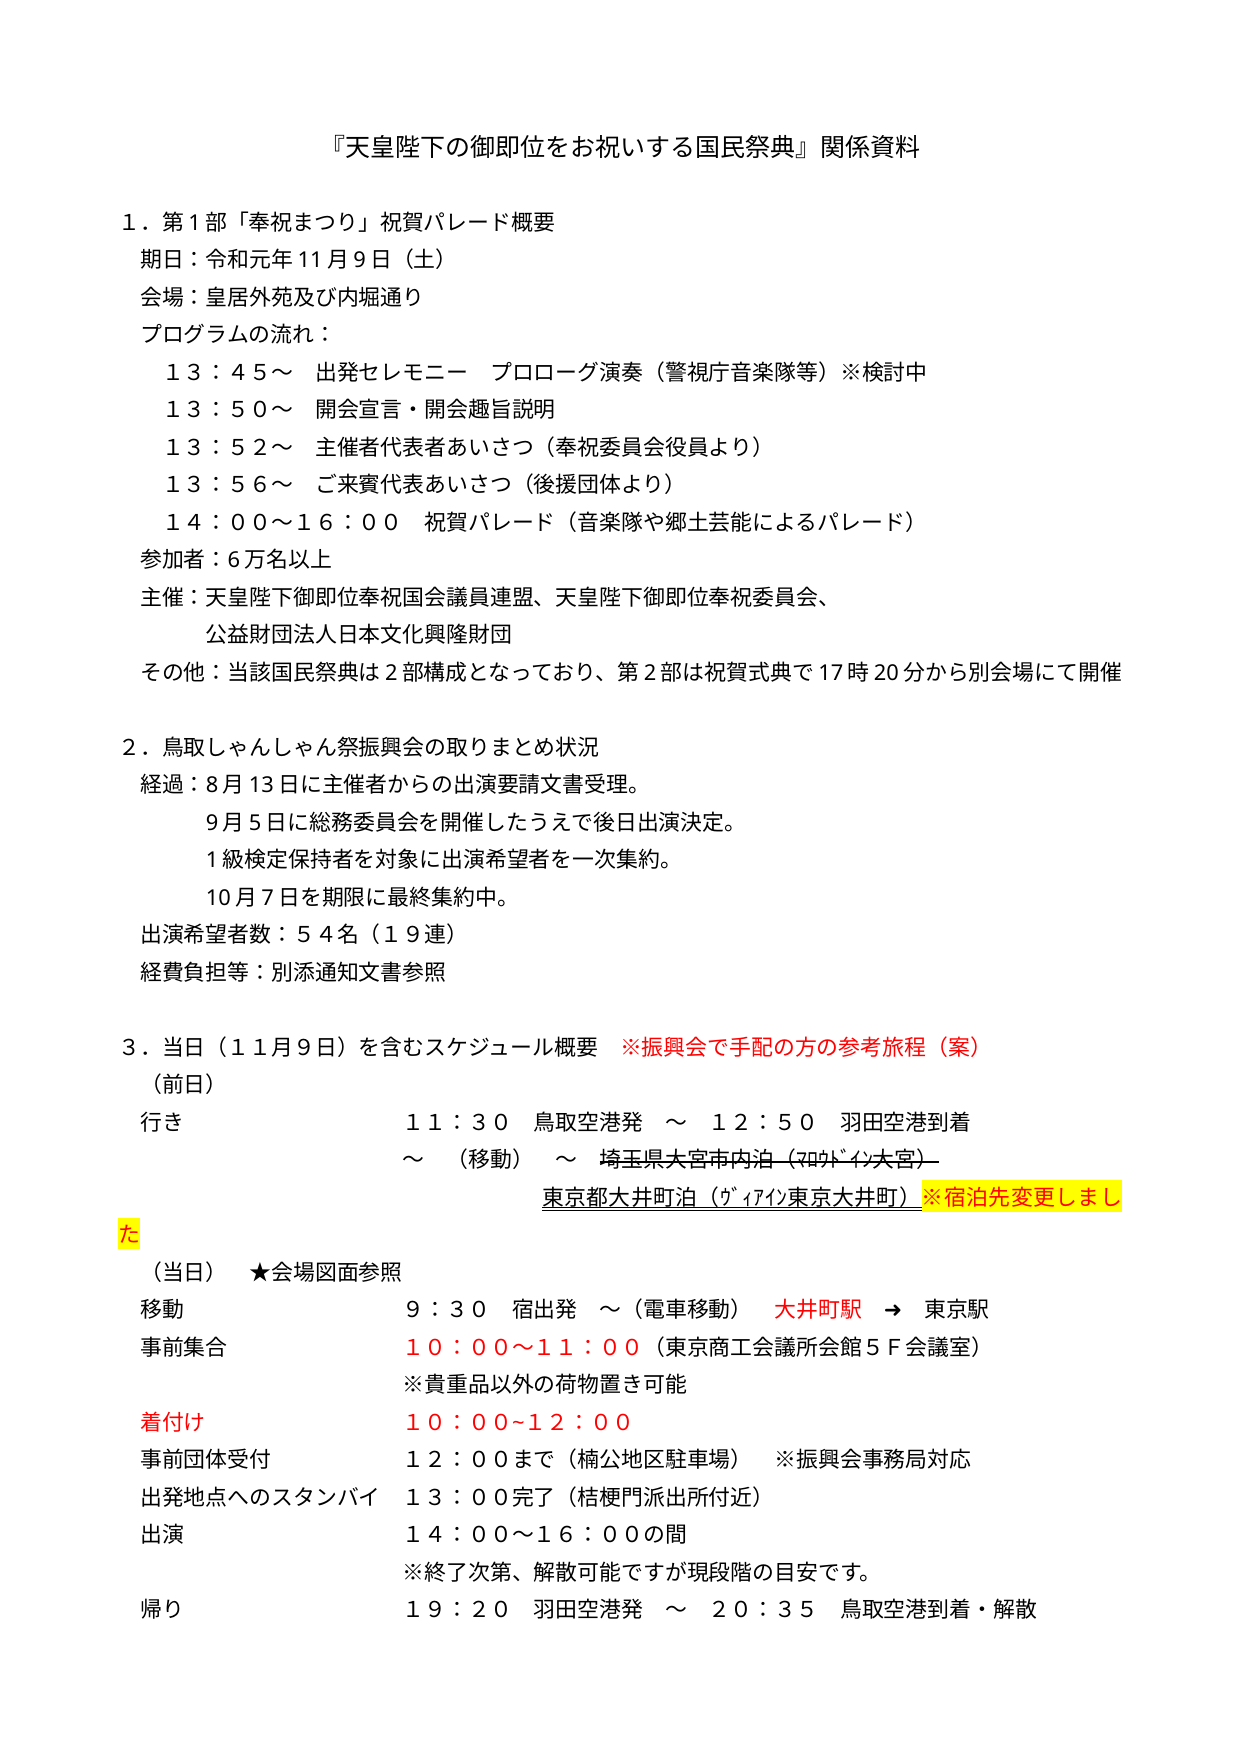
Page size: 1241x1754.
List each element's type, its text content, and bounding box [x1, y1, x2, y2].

text 会場：皇居外苑及び内堀通り [118, 277, 1122, 314]
text プログラムの流れ： [118, 314, 1122, 352]
text 行き １１：３０ 鳥取空港発 ～ １２：５０ 羽田空港到着 [118, 1102, 1122, 1139]
text 主催：天皇陛下御即位奉祝国会議員連盟、天皇陛下御即位奉祝委員会、 [118, 577, 1122, 614]
text 出演希望者数：５４名（１９連） [118, 914, 1122, 952]
text 移動 ９：３０ 宿出発 ～（電車移動） 大井町駅 ➜ 東京駅 [118, 1289, 1122, 1327]
text 東京都大井町泊（ｳﾞｨｱｲﾝ東京大井町）※宿泊先変更しました [118, 1177, 1122, 1252]
text ～ （移動） ～ 埼玉県大宮市内泊（ﾏﾛｳﾄﾞｲﾝ大宮） [118, 1139, 1122, 1177]
text 帰り １９：２０ 羽田空港発 ～ ２０：３５ 鳥取空港到着・解散 [118, 1589, 1122, 1627]
text 1級検定保持者を対象に出演希望者を一次集約。 [118, 839, 1122, 877]
text 『天皇陛下の御即位をお祝いする国民祭典』関係資料 [118, 127, 1122, 164]
text 事前団体受付 １２：００まで（楠公地区駐車場） ※振興会事務局対応 [118, 1439, 1122, 1477]
text ※貴重品以外の荷物置き可能 [118, 1364, 1122, 1402]
text ２．鳥取しゃんしゃん祭振興会の取りまとめ状況 [118, 727, 1122, 764]
text ３．当日（１１月９日）を含むスケジュール概要 ※振興会で手配の方の参考旅程（案） [118, 1027, 1122, 1064]
text 着付け １０：００~１２：００ [118, 1402, 1122, 1439]
text 期日：令和元年11月9日（土） [118, 239, 1122, 277]
text 経費負担等：別添通知文書参照 [118, 952, 1122, 989]
text 参加者：6万名以上 [118, 539, 1122, 577]
text 10月7日を期限に最終集約中。 [118, 877, 1122, 914]
text 出演 １４：００～１６：００の間 [118, 1514, 1122, 1552]
text 事前集合 １０：００～１１：００（東京商工会議所会館５Ｆ会議室） [118, 1327, 1122, 1364]
text １４：００～１６：００ 祝賀パレード（音楽隊や郷土芸能によるパレード） [118, 502, 1122, 539]
text 出発地点へのスタンバイ １３：００完了（桔梗門派出所付近） [118, 1477, 1122, 1514]
text （前日） [118, 1064, 1122, 1102]
text １３：５０～ 開会宣言・開会趣旨説明 [118, 389, 1122, 427]
text ※終了次第、解散可能ですが現段階の目安です。 [118, 1552, 1122, 1589]
text １３：５２～ 主催者代表者あいさつ（奉祝委員会役員より） [118, 427, 1122, 464]
text １３：５６～ ご来賓代表あいさつ（後援団体より） [118, 464, 1122, 502]
text １．第1部「奉祝まつり」祝賀パレード概要 [118, 202, 1122, 239]
text 9月5日に総務委員会を開催したうえで後日出演決定。 [206, 802, 1122, 839]
text （当日） ★会場図面参照 [118, 1252, 1122, 1289]
text その他：当該国民祭典は2部構成となっており、第2部は祝賀式典で17時20分から別会場にて開催 [118, 652, 1122, 689]
text 経過：8月13日に主催者からの出演要請文書受理。 [118, 764, 1122, 802]
text １３：４５～ 出発セレモニー プロローグ演奏（警視庁音楽隊等）※検討中 [118, 352, 1122, 389]
text 公益財団法人日本文化興隆財団 [118, 614, 1122, 652]
